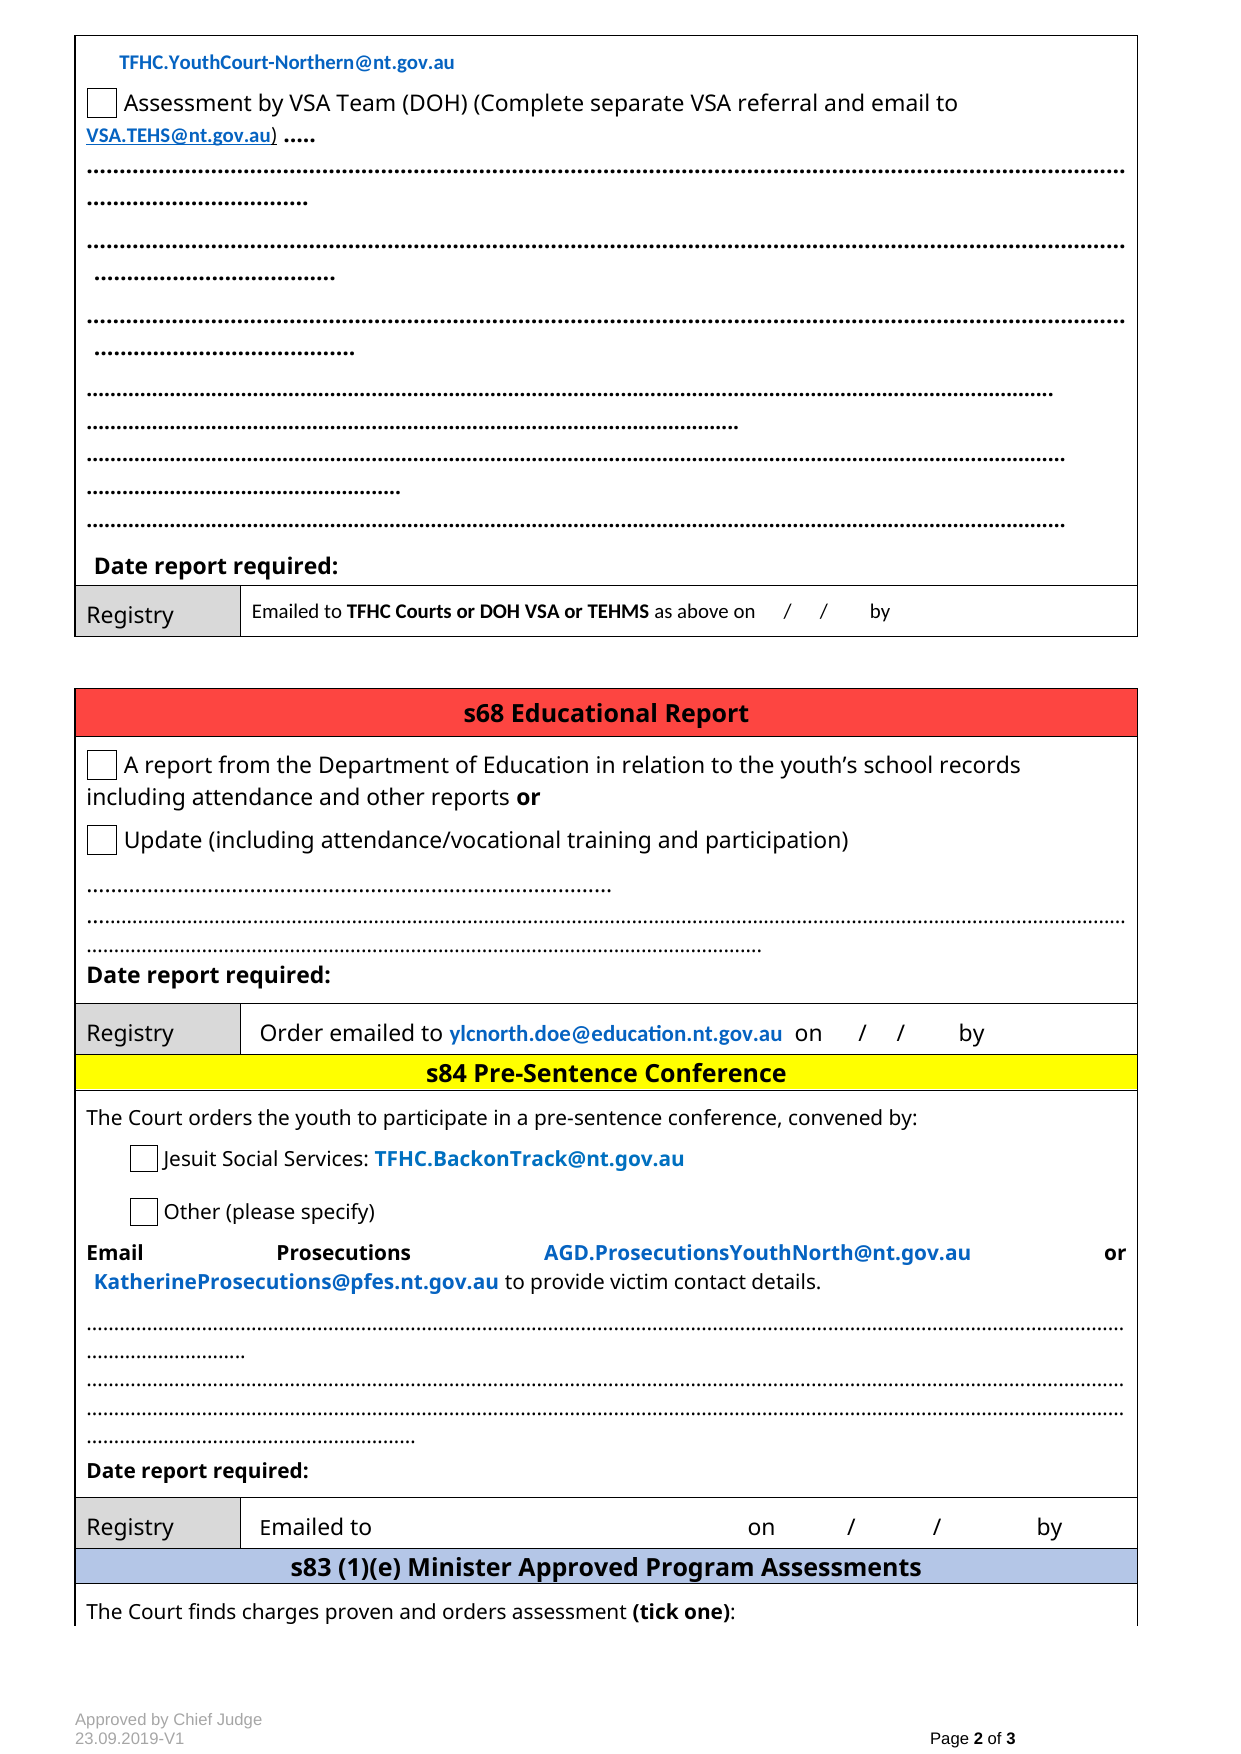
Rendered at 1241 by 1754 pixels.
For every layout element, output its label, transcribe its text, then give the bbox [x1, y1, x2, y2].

table_cell The Court orders the youth to participate in a pre-sentence conference, convened by: Jesuit Social Services: TFHC.BackonTrack@nt.gov.au Other (please specify) Email Prosecutions AGD.ProsecutionsYouthNorth@nt.gov.au or KatherineProsecutions@pfes.nt.gov.au to provide victim contact details. ……………………………………………………………………………………………………………………………………………………………………………………………….. …………………………………………………………………………………………………………………………………………………………………………………………………………………………………………………………………………………………………………………………………………………………………………………………………… Date report required: [76, 1091, 1137, 1497]
table_cell s83 (1)(e) Minister Approved Program Assessments [76, 1549, 1137, 1583]
table_cell Registry [76, 1498, 240, 1548]
table_cell Registry [76, 1004, 240, 1054]
table_cell Emailed to TFHC Courts or DOH VSA or TEHMS as above on / / by [241, 586, 1137, 636]
table_cell s84 Pre-Sentence Conference [76, 1055, 1137, 1089]
table_header s68 Educational Report [76, 689, 1137, 736]
table_cell Registry [76, 586, 240, 636]
table_cell A report from the Department of Education in relation to the youth’s school records including attendance and other reports or Update (including attendance/vocational training and participation) ……………………………………………………………………………………………………………………………………………………………………………………………………………………………………………………………………………..…………………………………………………………………………………. Date report required: [76, 737, 1137, 1003]
table_cell Emailed to on / / by [241, 1498, 1137, 1548]
table_cell Order emailed to ylcnorth.doe@education.nt.gov.au on / / by [241, 1004, 1137, 1054]
table_cell The Court finds charges proven and orders assessment (tick one): [76, 1584, 1137, 1626]
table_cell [76, 36, 1137, 585]
